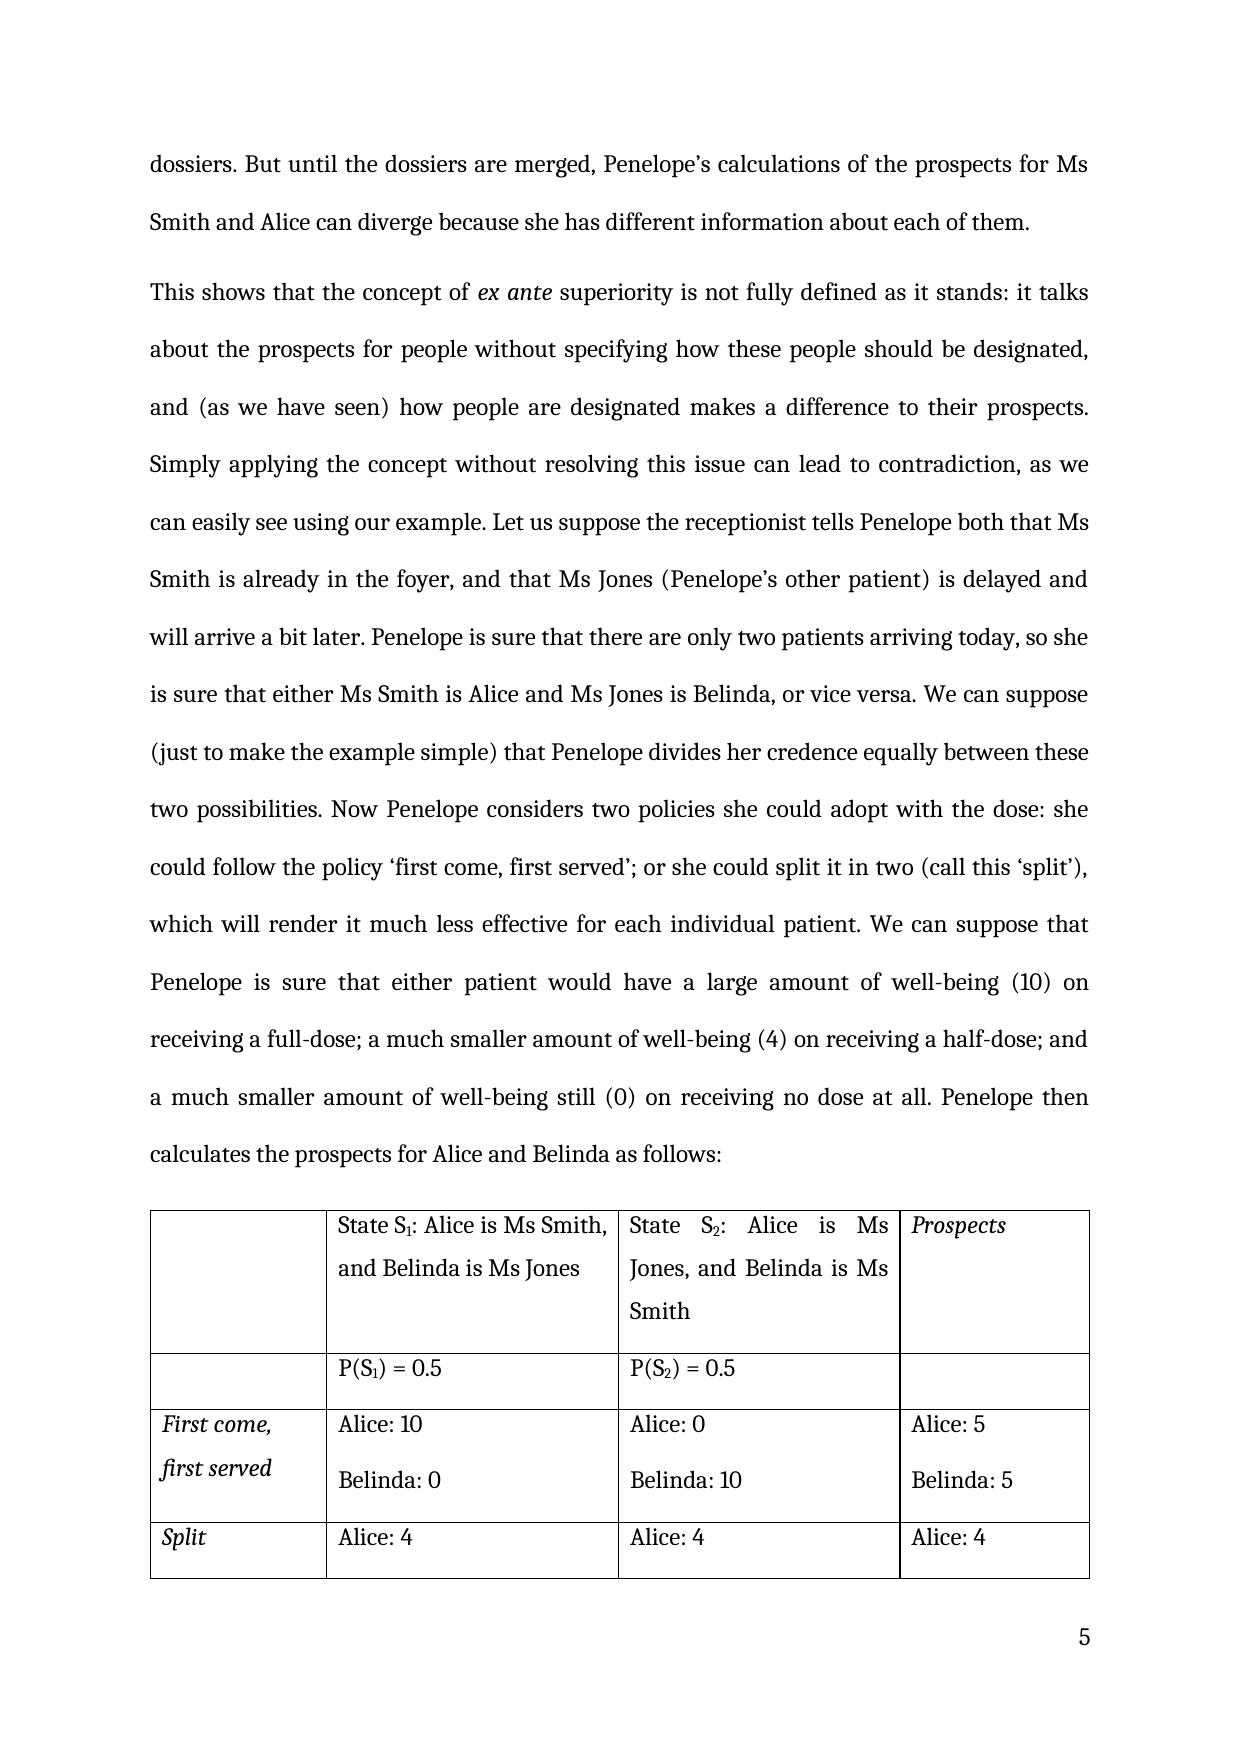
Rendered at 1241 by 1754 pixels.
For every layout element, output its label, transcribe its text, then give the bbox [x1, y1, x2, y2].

table_cell P(S1) = 0.5 [327, 1354, 618, 1409]
table_cell Alice: 4 Belinda: 4 [327, 1523, 618, 1578]
table_cell [901, 1354, 1089, 1409]
table_header Prospects [901, 1211, 1089, 1353]
table_cell Alice: 5 Belinda: 5 [901, 1410, 1089, 1522]
table_cell Alice: 0 Belinda: 10 [619, 1410, 899, 1522]
table_header State S2: Alice is Ms Jones, and Belinda is Ms Smith [619, 1211, 899, 1353]
table_cell First come, first served [151, 1410, 326, 1522]
table_cell Split [151, 1523, 326, 1578]
table_header State S1: Alice is Ms Smith, and Belinda is Ms Jones [327, 1211, 618, 1353]
table_cell Alice: 4 Belinda: 4 [619, 1523, 899, 1578]
table_header [151, 1211, 326, 1353]
table_cell Alice: 10 Belinda: 0 [327, 1410, 618, 1522]
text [150, 150, 1090, 236]
table_cell Alice: 4 Belinda: 4 [901, 1523, 1089, 1578]
table_cell [151, 1354, 326, 1409]
text This shows that the concept of ex ante superiority is not fully defined as it stands: it talks about the prospects for people without specifying how these people should be designated, and (as we have seen) how people are designated makes a difference to their prospects. Simply applying the concept without resolving this issue can lead to contradiction, as we can easily see using our example. Let us suppose the receptionist tells Penelope both that Ms Smith is already in the foyer, and that Ms Jones (Penelope’s other patient) is delayed and will arrive a bit later. Penelope is sure that there are only two patients arriving today, so she is sure that either Ms Smith is Alice and Ms Jones is Belinda, or vice versa. We can suppose (just to make the example simple) that Penelope divides her credence equally between these two possibilities. Now Penelope considers two policies she could adopt with the dose: she could follow the policy ‘first come, first served’; or she could split it in two (call this ‘split’), which will render it much less effective for each individual patient. We can suppose that Penelope is sure that either patient would have a large amount of well-being (10) on receiving a full-dose; a much smaller amount of well-being (4) on receiving a half-dose; and a much smaller amount of well-being still (0) on receiving no dose at all. Penelope then calculates the prospects for Alice and Belinda as follows: [150, 277, 1090, 1169]
table_cell P(S2) = 0.5 [619, 1354, 899, 1409]
